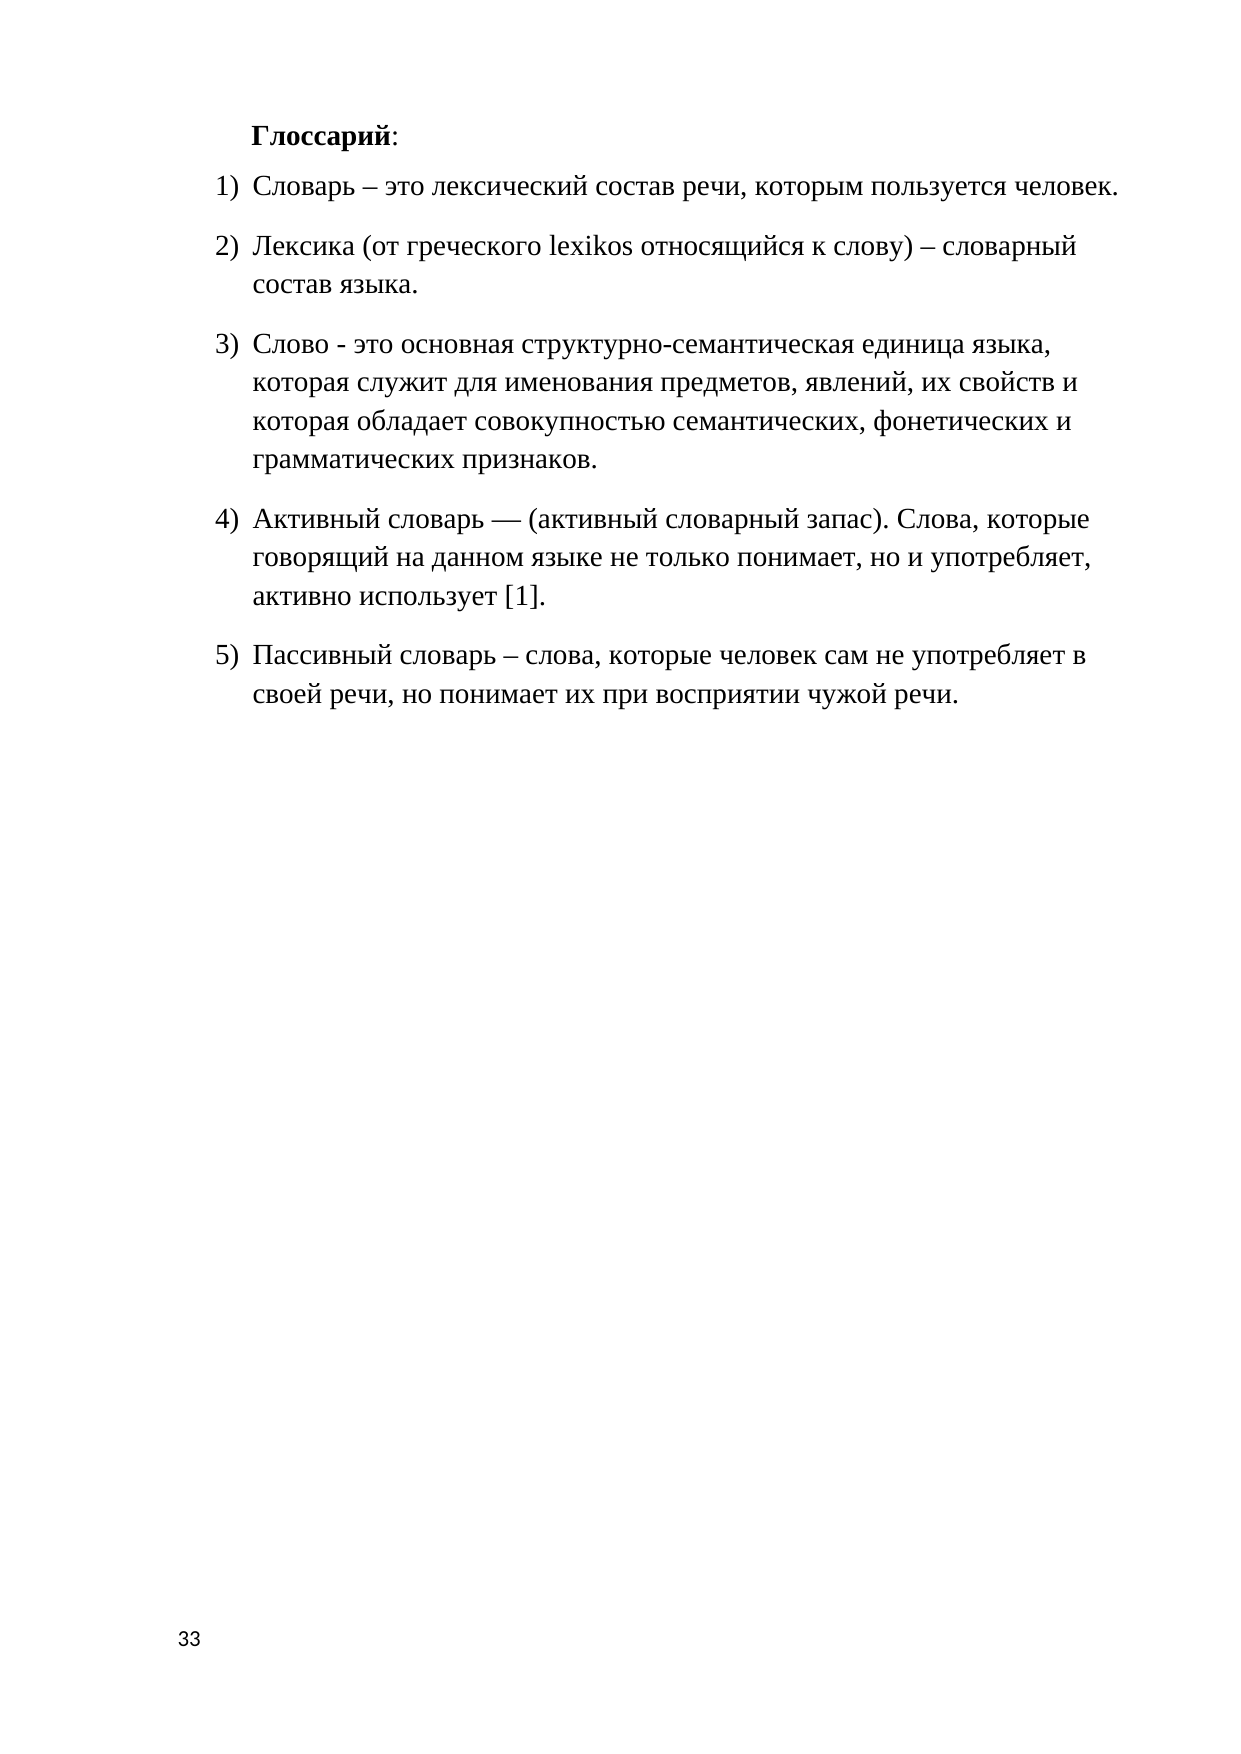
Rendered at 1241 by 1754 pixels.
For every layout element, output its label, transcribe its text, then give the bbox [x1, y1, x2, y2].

list Лексика (от греческого lexikos относящийся к слову) – словарный состав языка. [215, 228, 1152, 300]
text Глоссарий: [177, 118, 1152, 152]
list Слово - это основная структурно-семантическая единица языка, которая служит для именования предметов, явлений, их свойств и которая обладает совокупностью семантических, фонетических и грамматических признаков. [215, 326, 1152, 475]
list Словарь – это лексический состав речи, которым пользуется человек. [215, 168, 1152, 202]
list Активный словарь — (активный словарный запас). Слова, которые говорящий на данном языке не только понимает, но и употребляет, активно использует [1]. [215, 501, 1152, 611]
list Пассивный словарь – слова, которые человек сам не употребляет в своей речи, но понимает их при восприятии чужой речи. [215, 637, 1152, 709]
